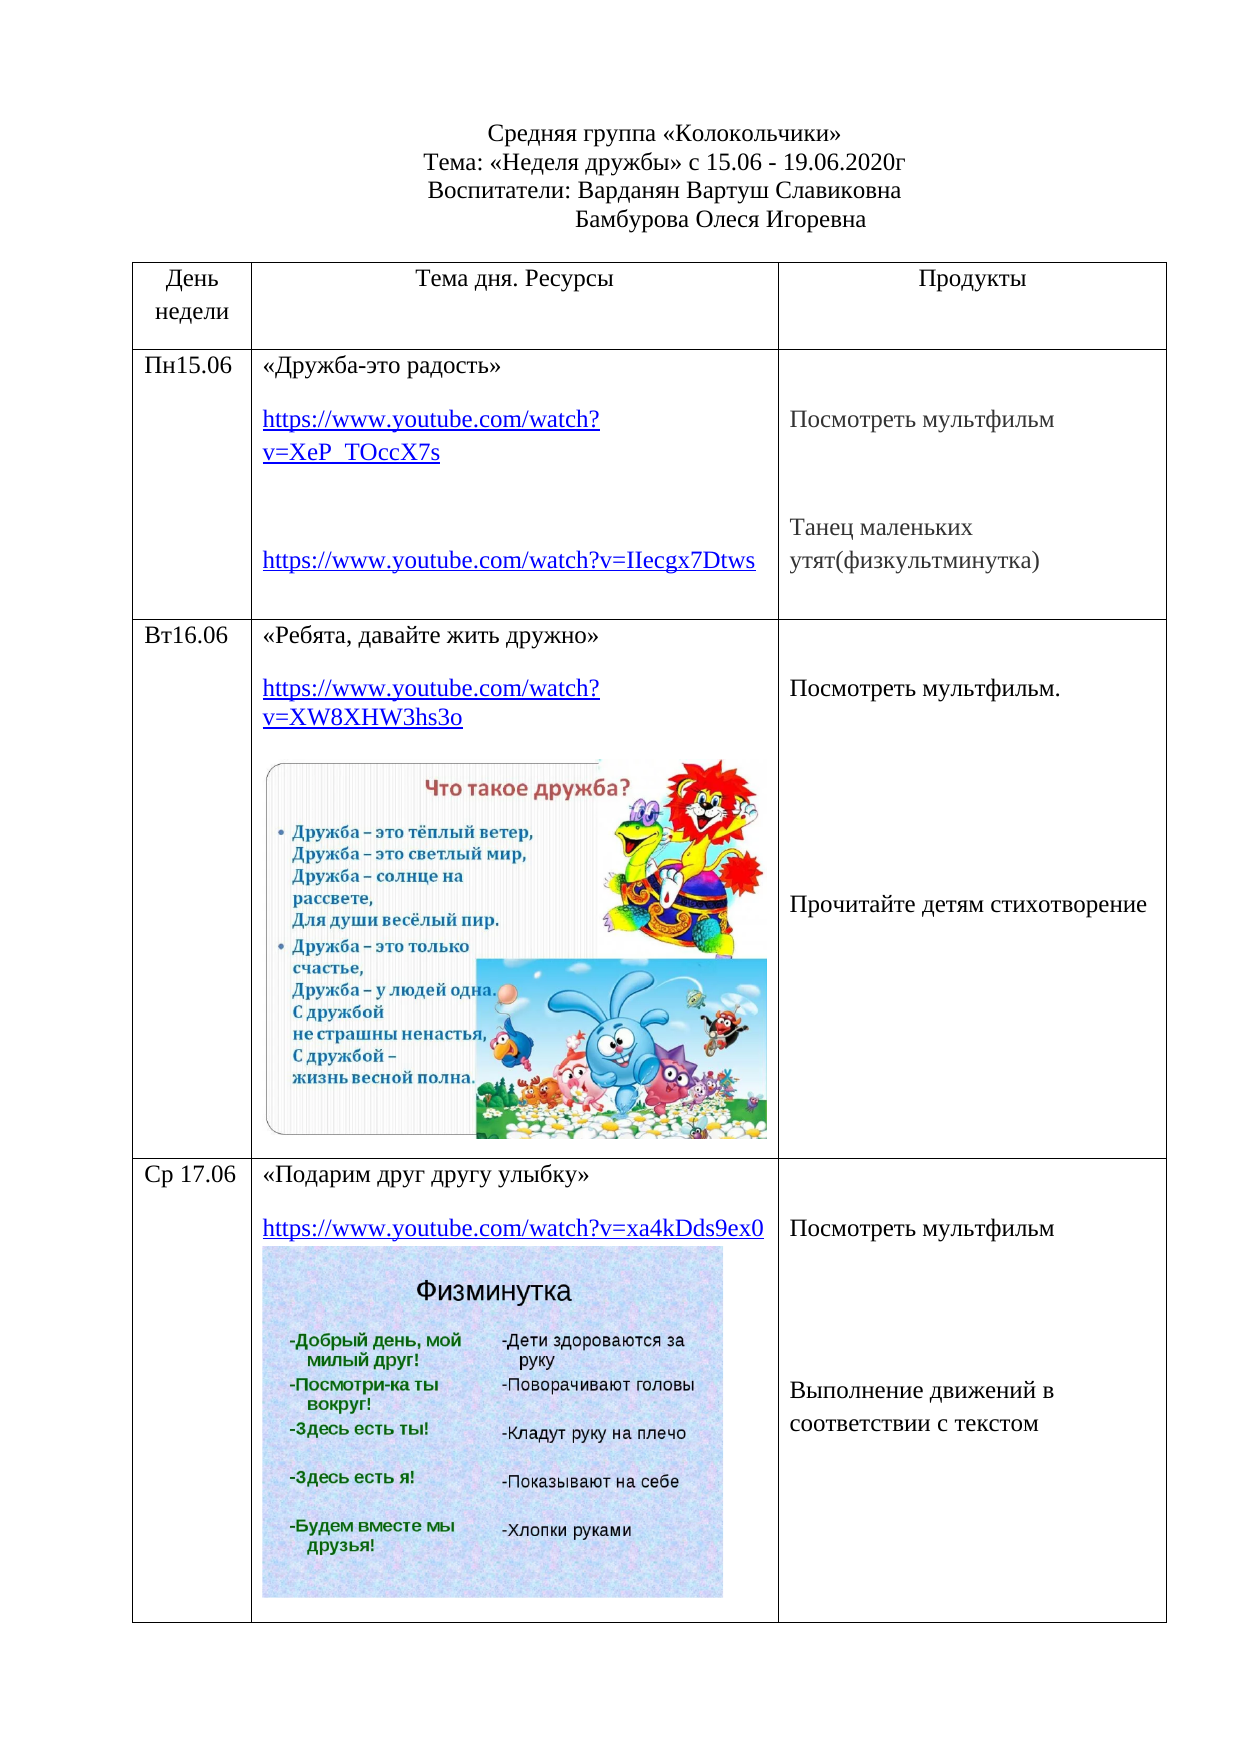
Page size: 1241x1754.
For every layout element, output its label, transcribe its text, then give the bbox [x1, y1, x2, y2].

table_cell «Дружба-это радость» https://www.youtube.com/watch?v=XeP_TOccX7s https://www.youtube.com/watch?v=IIecgx7Dtws [252, 350, 778, 619]
table_cell «Ребята, давайте жить дружно» https://www.youtube.com/watch?v=XW8XHW3hs3o [252, 620, 778, 1158]
table_cell Посмотреть мультфильм Танец маленьких утят(физкультминутка) [779, 350, 1166, 619]
picture [262, 759, 767, 1139]
table_cell Посмотреть мультфильм. Прочитайте детям стихотворение [779, 620, 1166, 1158]
table_header Тема дня. Ресурсы [252, 263, 778, 349]
table_cell «Подарим друг другу улыбку» https://www.youtube.com/watch?v=xa4kDds9ex0 [252, 1159, 778, 1622]
table_header Продукты [779, 263, 1166, 349]
text Бамбурова Олеся Игоревна [177, 204, 1152, 233]
text Средняя группа «Колокольчики» [177, 118, 1152, 147]
table_cell Ср 17.06 [133, 1159, 251, 1622]
table_cell Посмотреть мультфильм Выполнение движений в соответствии с текстом [779, 1159, 1166, 1622]
table_cell Пн15.06 [133, 350, 251, 619]
picture [262, 1246, 724, 1598]
text Воспитатели: Варданян Вартуш Славиковна [177, 176, 1152, 204]
table_header День недели [133, 263, 251, 349]
text Тема: «Неделя дружбы» с 15.06 - 19.06.2020г [177, 147, 1152, 176]
table_cell Вт16.06 [133, 620, 251, 1158]
